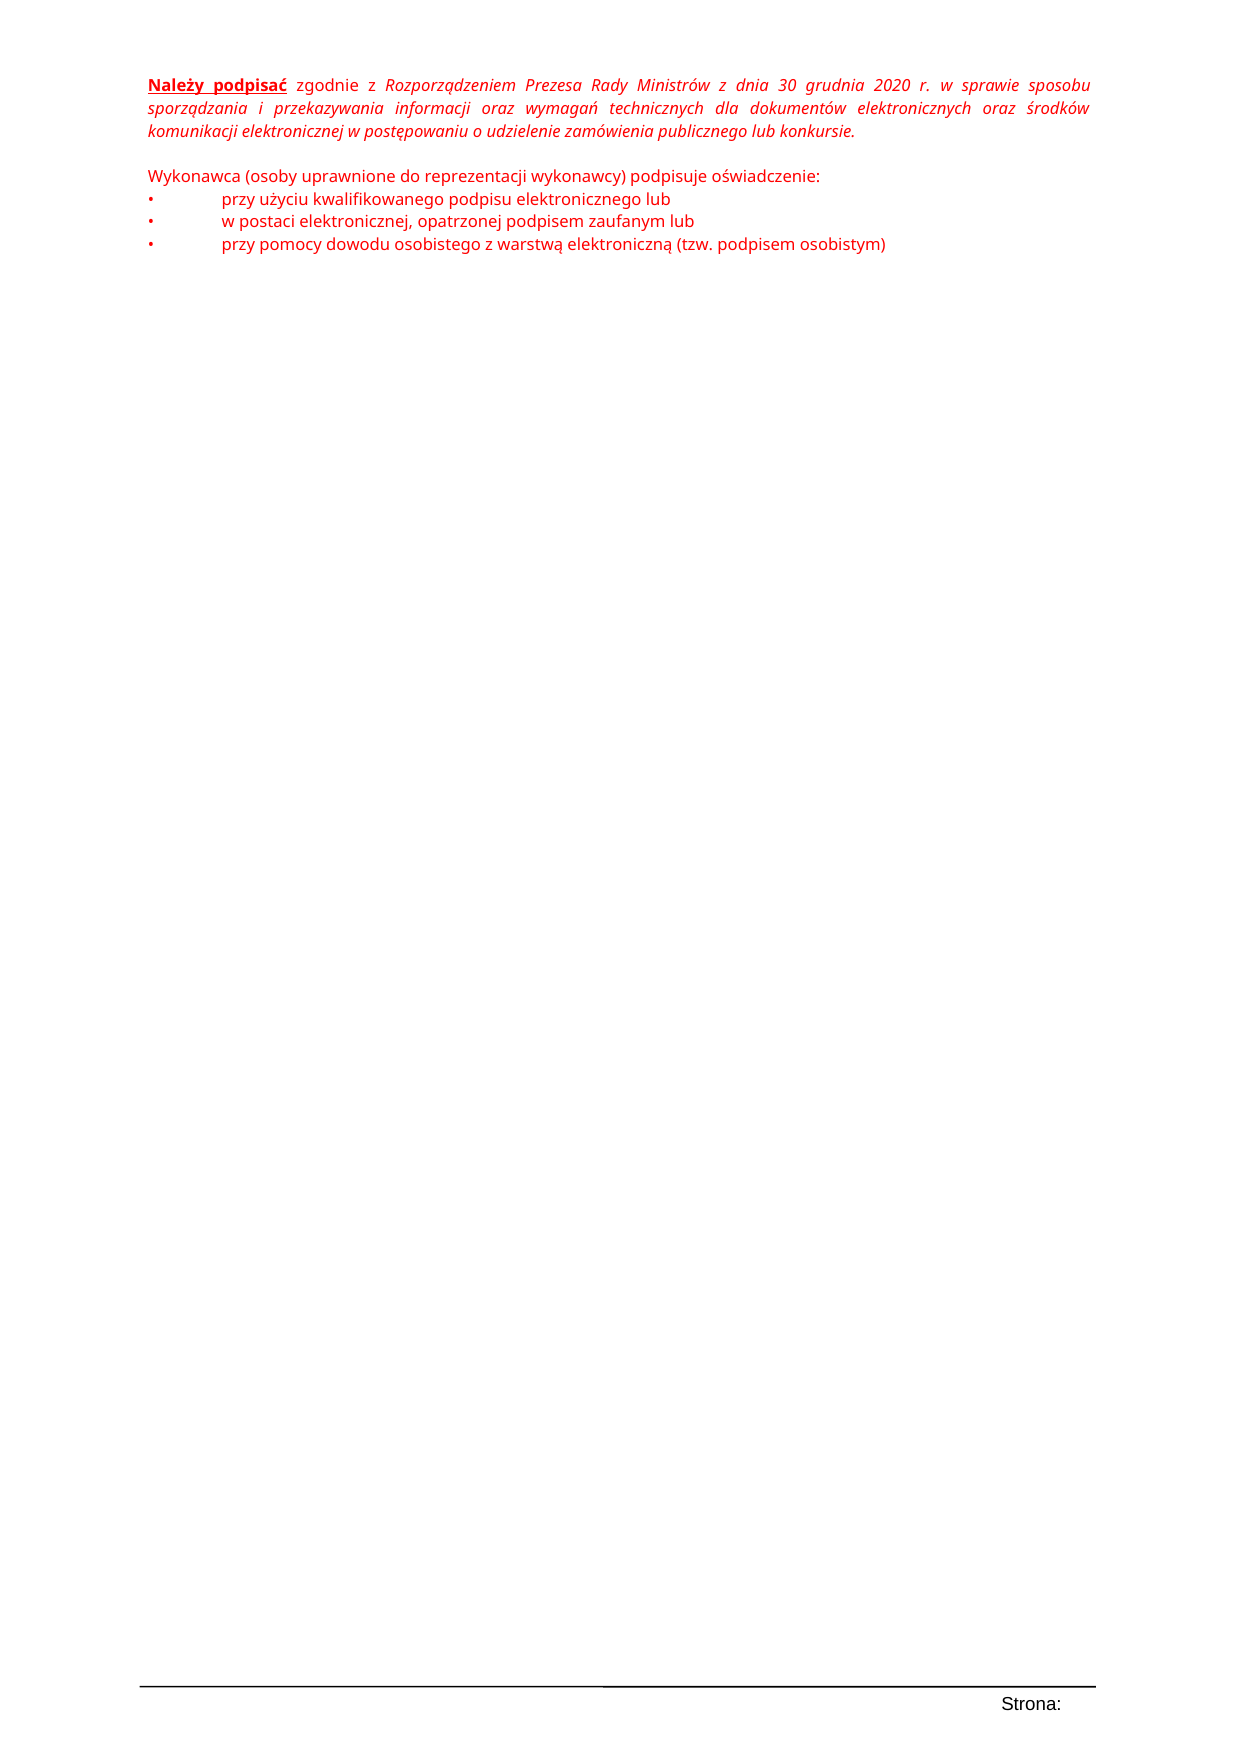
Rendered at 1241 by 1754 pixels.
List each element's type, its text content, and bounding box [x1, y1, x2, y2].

text • przy użyciu kwalifikowanego podpisu elektronicznego lub [148, 187, 1092, 210]
text Należy podpisać zgodnie z Rozporządzeniem Prezesa Rady Ministrów z dnia 30 grudnia 2020 r. w sprawie sposobu sporządzania i przekazywania informacji oraz wymagań technicznych dla dokumentów elektronicznych oraz środków komunikacji elektronicznej w postępowaniu o udzielenie zamówienia publicznego lub konkursie. [148, 74, 1092, 142]
text Wykonawca (osoby uprawnione do reprezentacji wykonawcy) podpisuje oświadczenie: [148, 165, 1092, 187]
text • przy pomocy dowodu osobistego z warstwą elektroniczną (tzw. podpisem osobistym) [148, 233, 1092, 256]
text • w postaci elektronicznej, opatrzonej podpisem zaufanym lub [148, 210, 1092, 233]
